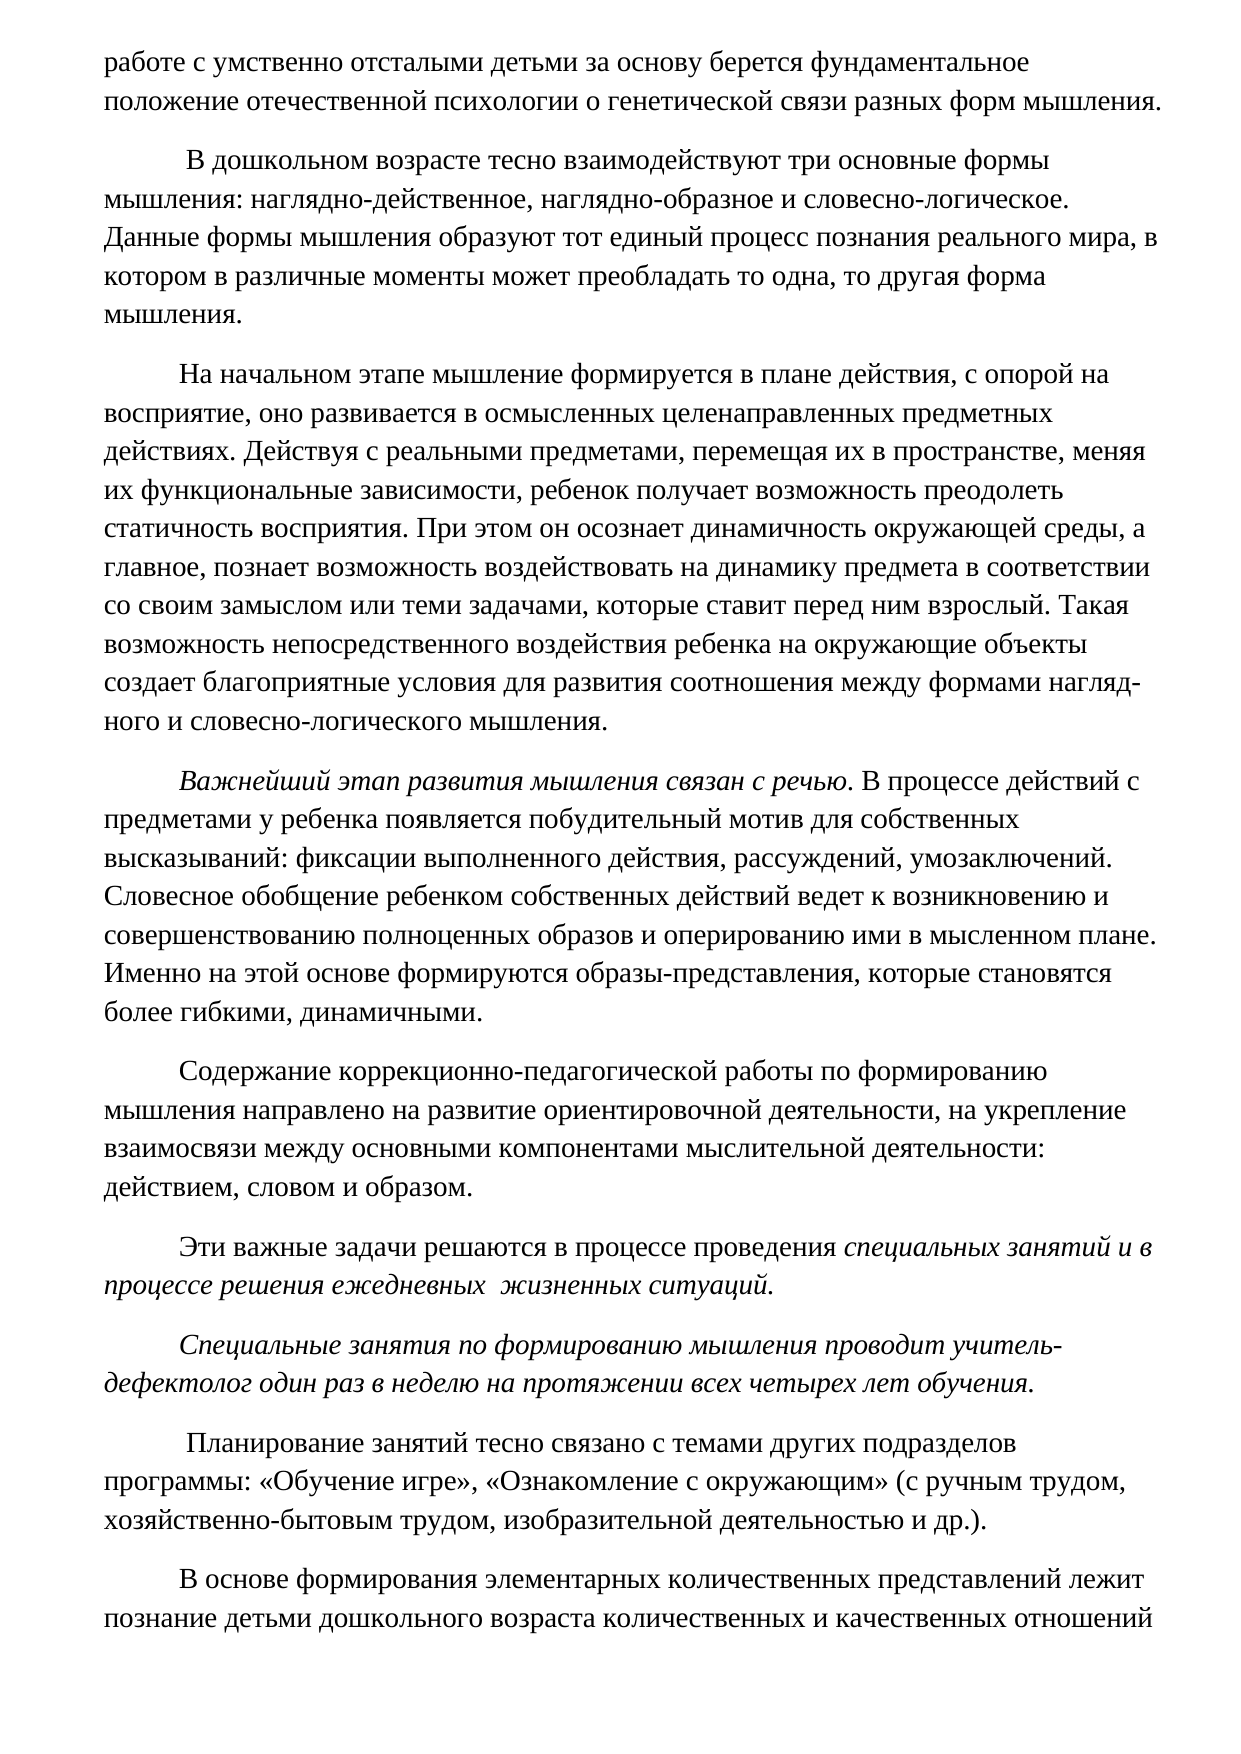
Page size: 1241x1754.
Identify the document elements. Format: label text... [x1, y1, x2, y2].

text Планирование занятий тесно связано с темами других подразделов программы: «Обучение игре», «Ознакомление с окружающим» (с ручным трудом, хозяйственно-бытовым трудом, изобразительной деятельностью и др.). [103, 1425, 1167, 1536]
text Важнейший этап развития мышления связан с речью. В процессе действий с предметами у ребенка появляется побудительный мотив для собственных высказываний: фиксации выполненного действия, рассуждений, умозаключений. Словесное обобщение ребенком собственных действий ведет к возникновению и совершенствованию полноценных образов и оперированию ими в мысленном плане. Именно на этой основе формируются образы-представления, которые становятся более гибкими, динамичными. [103, 763, 1167, 1027]
text На начальном этапе мышление формируется в плане действия, с опорой на восприятие, оно развивается в осмысленных целенаправленных предметных действиях. Действуя с реальными предметами, перемещая их в пространстве, меняя их функциональные зависимости, ребенок получает возможность преодолеть статичность восприятия. При этом он осознает динамичность окружающей среды, а главное, познает возможность воздействовать на динамику предмета в соответствии со своим замыслом или теми задачами, которые ставит перед ним взрослый. Такая возможность непосредственного воздействия ребенка на окружающие объекты создает благоприятные условия для развития соотношения между формами наглядного и словесно-логического мышления. [103, 356, 1167, 737]
text Специальные занятия по формированию мышления проводит учитель-дефектолог один раз в неделю на протяжении всех четырех лет обучения. [103, 1327, 1167, 1399]
text Эти важные задачи решаются в процессе проведения специальных занятий и в процессе решения ежедневных жизненных ситуаций. [103, 1229, 1167, 1301]
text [103, 44, 1167, 116]
text Содержание коррекционно-педагогической работы по формированию мышления направлено на развитие ориентировочной деятельности, на укрепление взаимосвязи между основными компонентами мыслительной деятельности: действием, словом и образом. [103, 1053, 1167, 1203]
text В дошкольном возрасте тесно взаимодействуют три основные формы мышления: наглядно-действенное, наглядно-образное и словесно-логическое. Данные формы мышления образуют тот единый процесс познания реального мира, в котором в различные моменты может преобладать то одна, то другая форма мышления. [103, 142, 1167, 330]
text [103, 1562, 1167, 1634]
